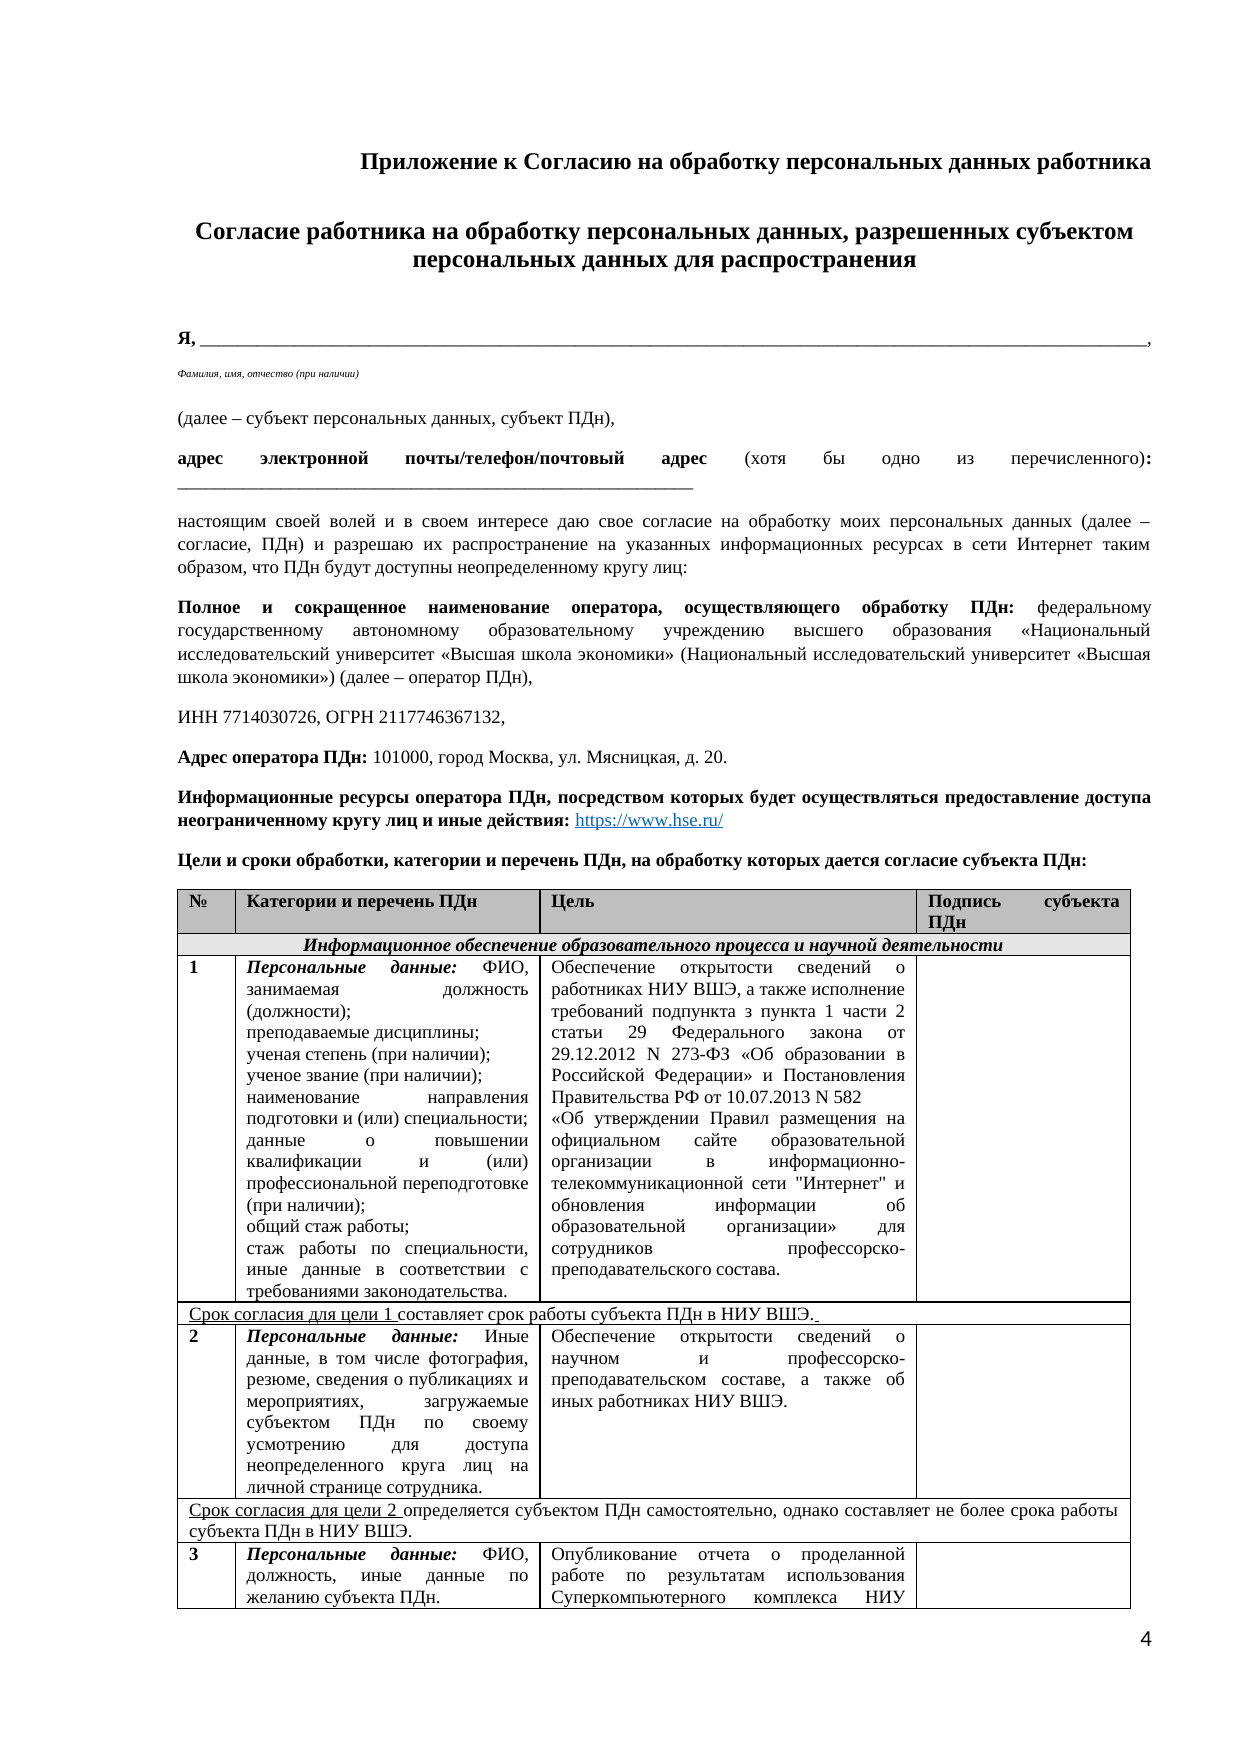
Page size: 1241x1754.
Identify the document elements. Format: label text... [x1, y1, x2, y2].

table_cell 1 [178, 956, 235, 1301]
text Согласие работника на обработку персональных данных, разрешенных субъектом персональных данных для распространения [177, 216, 1152, 273]
text Цели и сроки обработки, категории и перечень ПДн, на обработку которых дается согласие субъекта ПДн: [177, 849, 1152, 870]
table_header Подпись субъекта ПДн [917, 890, 1130, 933]
text Адрес оператора ПДн: 101000, город Москва, ул. Мясницкая, д. 20. [177, 746, 1152, 767]
table_cell 3 [178, 1543, 235, 1607]
text Я, _____________________________________________________________________________________________________, [177, 327, 1152, 348]
text Информационные ресурсы оператора ПДн, посредством которых будет осуществляться предоставление доступа неограниченному кругу лиц и иные действия: https://www.hse.ru/ [177, 786, 1152, 830]
text настоящим своей волей и в своем интересе даю свое согласие на обработку моих персональных данных (далее – согласие, ПДн) и разрешаю их распространение на указанных информационных ресурсах в сети Интернет таким образом, что ПДн будут доступны неопределенному кругу лиц: [177, 510, 1152, 578]
text ИНН 7714030726, ОГРН 2117746367132, [177, 706, 1152, 727]
table_cell 2 [178, 1325, 235, 1497]
table_cell Обеспечение открытости сведений о научном и профессорско-преподавательском составе, а также об иных работниках НИУ ВШЭ. [541, 1325, 916, 1497]
table_cell Персональные данные: ФИО, занимаемая должность (должности); преподаваемые дисциплины; ученая степень (при наличии); ученое звание (при наличии); наименование направления подготовки и (или) специальности; данные о повышении квалификации и (или) профессиональной переподготовке (при наличии); общий стаж работы; стаж работы по специальности, иные данные в соответствии с требованиями законодательства. [236, 956, 539, 1301]
table_cell [917, 1543, 1130, 1607]
table_cell Срок согласия для цели 2 определяется субъектом ПДн самостоятельно, однако составляет не более срока работы субъекта ПДн в НИУ ВШЭ. [178, 1499, 1130, 1542]
text Полное и сокращенное наименование оператора, осуществляющего обработку ПДн: федеральному государственному автономному образовательному учреждению высшего образования «Национальный исследовательский университет «Высшая школа экономики» (Национальный исследовательский университет «Высшая школа экономики») (далее – оператор ПДн), [177, 596, 1152, 687]
table_cell Срок согласия для цели 1 составляет срок работы субъекта ПДн в НИУ ВШЭ. [178, 1303, 1130, 1324]
table_header № [178, 890, 235, 933]
table_header Категории и перечень ПДн [236, 890, 539, 933]
text адрес электронной почты/телефон/почтовый адрес (хотя бы одно из перечисленного): _______________________________________________________ [177, 447, 1152, 491]
text (далее – субъект персональных данных, субъект ПДн), [177, 407, 1152, 428]
table_cell Информационное обеспечение образовательного процесса и научной деятельности [178, 934, 1130, 955]
text Фамилия, имя, отчество (при наличии) [177, 367, 1152, 388]
text Приложение к Согласию на обработку персональных данных работника [177, 147, 1152, 174]
table_cell [917, 1325, 1130, 1497]
table_cell Обеспечение открытости сведений о работниках НИУ ВШЭ, а также исполнение требований подпункта з пункта 1 части 2 статьи 29 Федерального закона от 29.12.2012 N 273-ФЗ «Об образовании в Российской Федерации» и Постановления Правительства РФ от 10.07.2013 N 582 «Об утверждении Правил размещения на официальном сайте образовательной организации в информационно-телекоммуникационной сети "Интернет" и обновления информации об образовательной организации» для сотрудников профессорско-преподавательского состава. [541, 956, 916, 1301]
table_cell [917, 956, 1130, 1301]
table_header Цель [541, 890, 916, 933]
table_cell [541, 1543, 916, 1607]
table_cell Персональные данные: Иные данные, в том числе фотография, резюме, сведения о публикациях и мероприятиях, загружаемые субъектом ПДн по своему усмотрению для доступа неопределенного круга лиц на личной странице сотрудника. [236, 1325, 539, 1497]
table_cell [236, 1543, 539, 1607]
